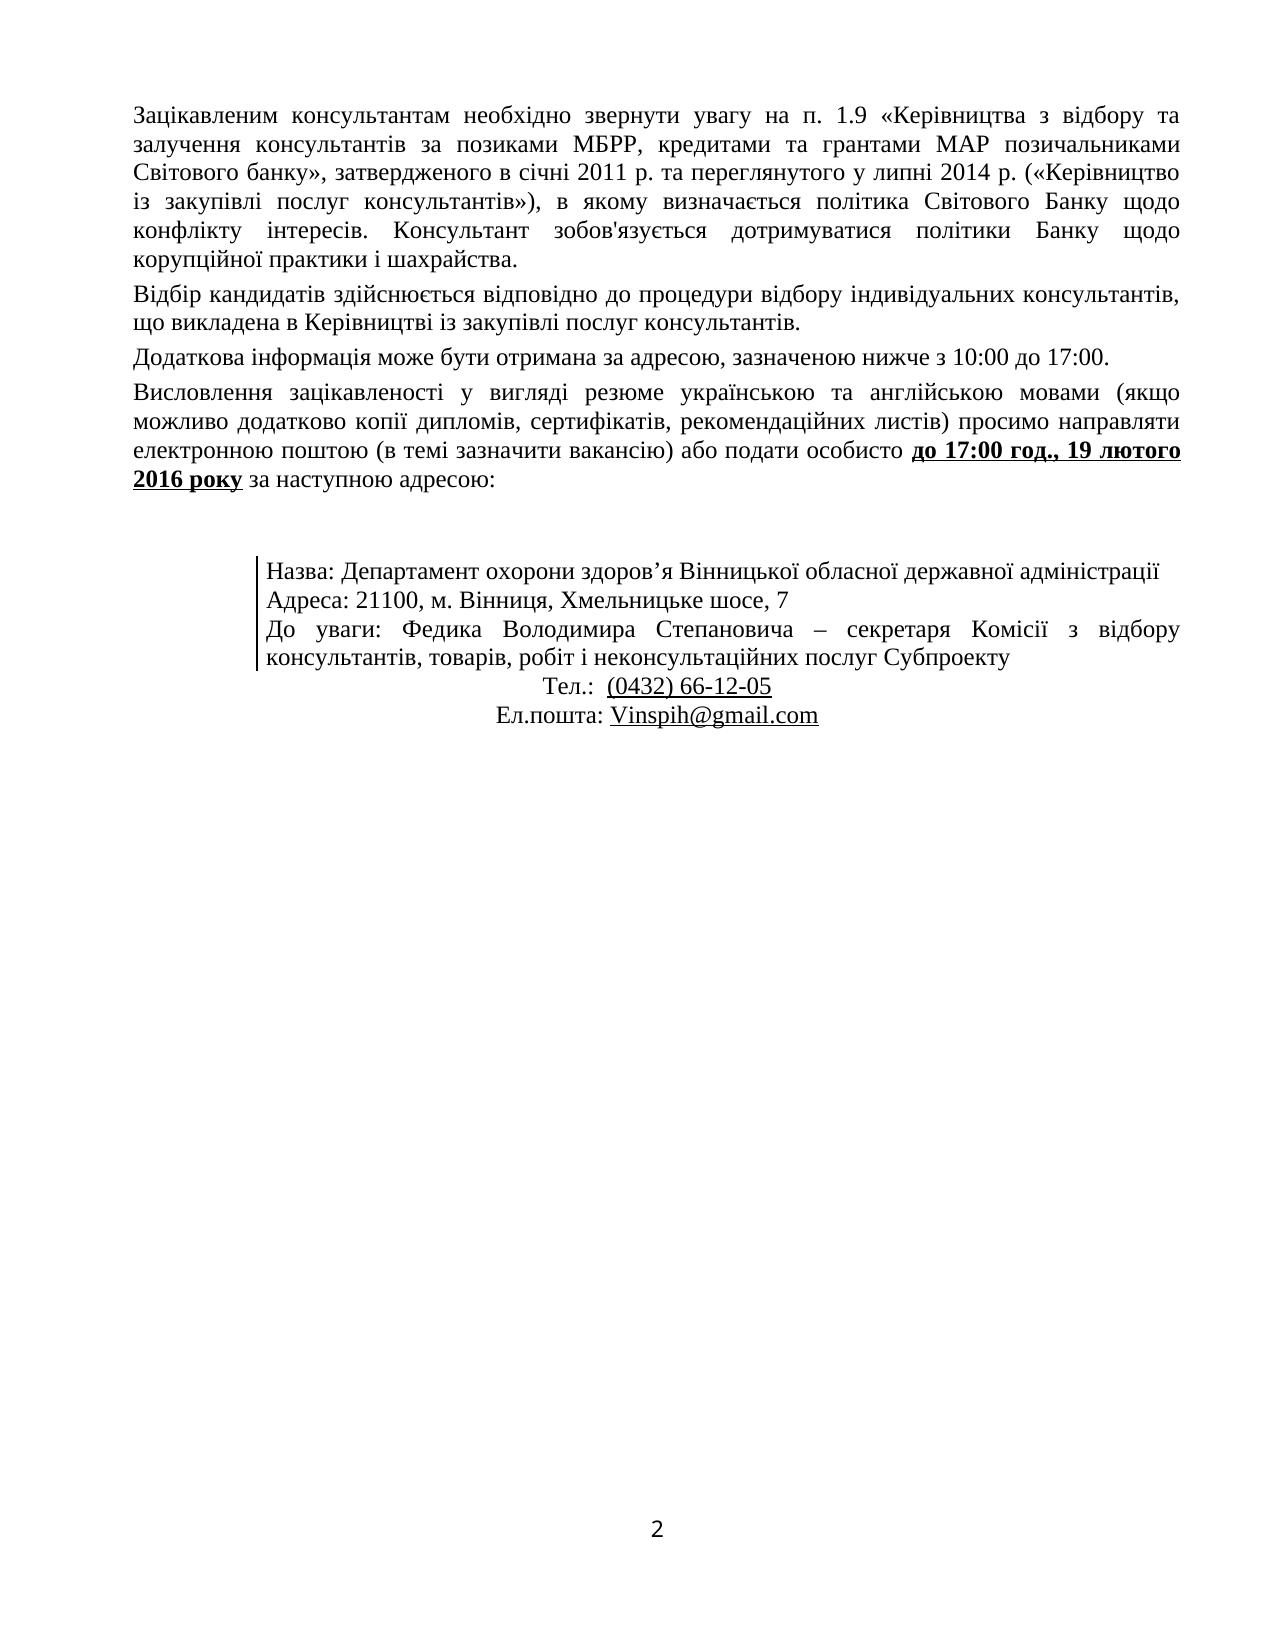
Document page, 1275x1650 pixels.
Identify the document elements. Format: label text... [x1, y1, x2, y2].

text Адреса: . Вінниця, Хмельницьке шосе, 7 [258, 585, 1181, 614]
text Додаткова інформація може бути отримана за адресою, зазначеною нижче з 10:00 до 17:00. [133, 342, 1181, 371]
text Назва: Департамент охорони здоров’я Вінницької обласної державної адміністрації [258, 556, 1181, 585]
text До уваги: Федика Володимира Степановича – секретаря Комісії з відбору консультантів, товарів, робіт і неконсультаційних послуг Субпроекту [258, 614, 1181, 671]
text Тел.: (0432) 66-12-05 Ел.пошта: Vinspih@gmail.com [133, 671, 1181, 729]
text Зацікавленим консультантам необхідно звернути увагу на п. 1.9 «Керівництва з відбору та залучення консультантів за позиками МБРР, кредитами та грантами МАР позичальниками Світового банку», затвердженого в січні 2011 р. та переглянутого у липні 2014 р. («Керівництво із закупівлі послуг консультантів»), в якому визначається політика Світового Банку щодо конфлікту інтересів. Консультант зобов'язується дотримуватися політики Банку щодо корупційної практики і шахрайства. [133, 100, 1181, 272]
text Відбір кандидатів здійснюється відповідно до процедури відбору індивідуальних консультантів, що викладена в Керівництві із закупівлі послуг консультантів. [133, 279, 1181, 336]
text Висловлення зацікавленості у вигляді резюме українською та англійською мовами (якщо можливо додатково копії дипломів, сертифікатів, рекомендаційних листів) просимо направляти електронною поштою (в темі зазначити вакансію) або подати особисто до 17:00 год., 19 лютого 2016 року за наступною адресою: [133, 377, 1181, 492]
